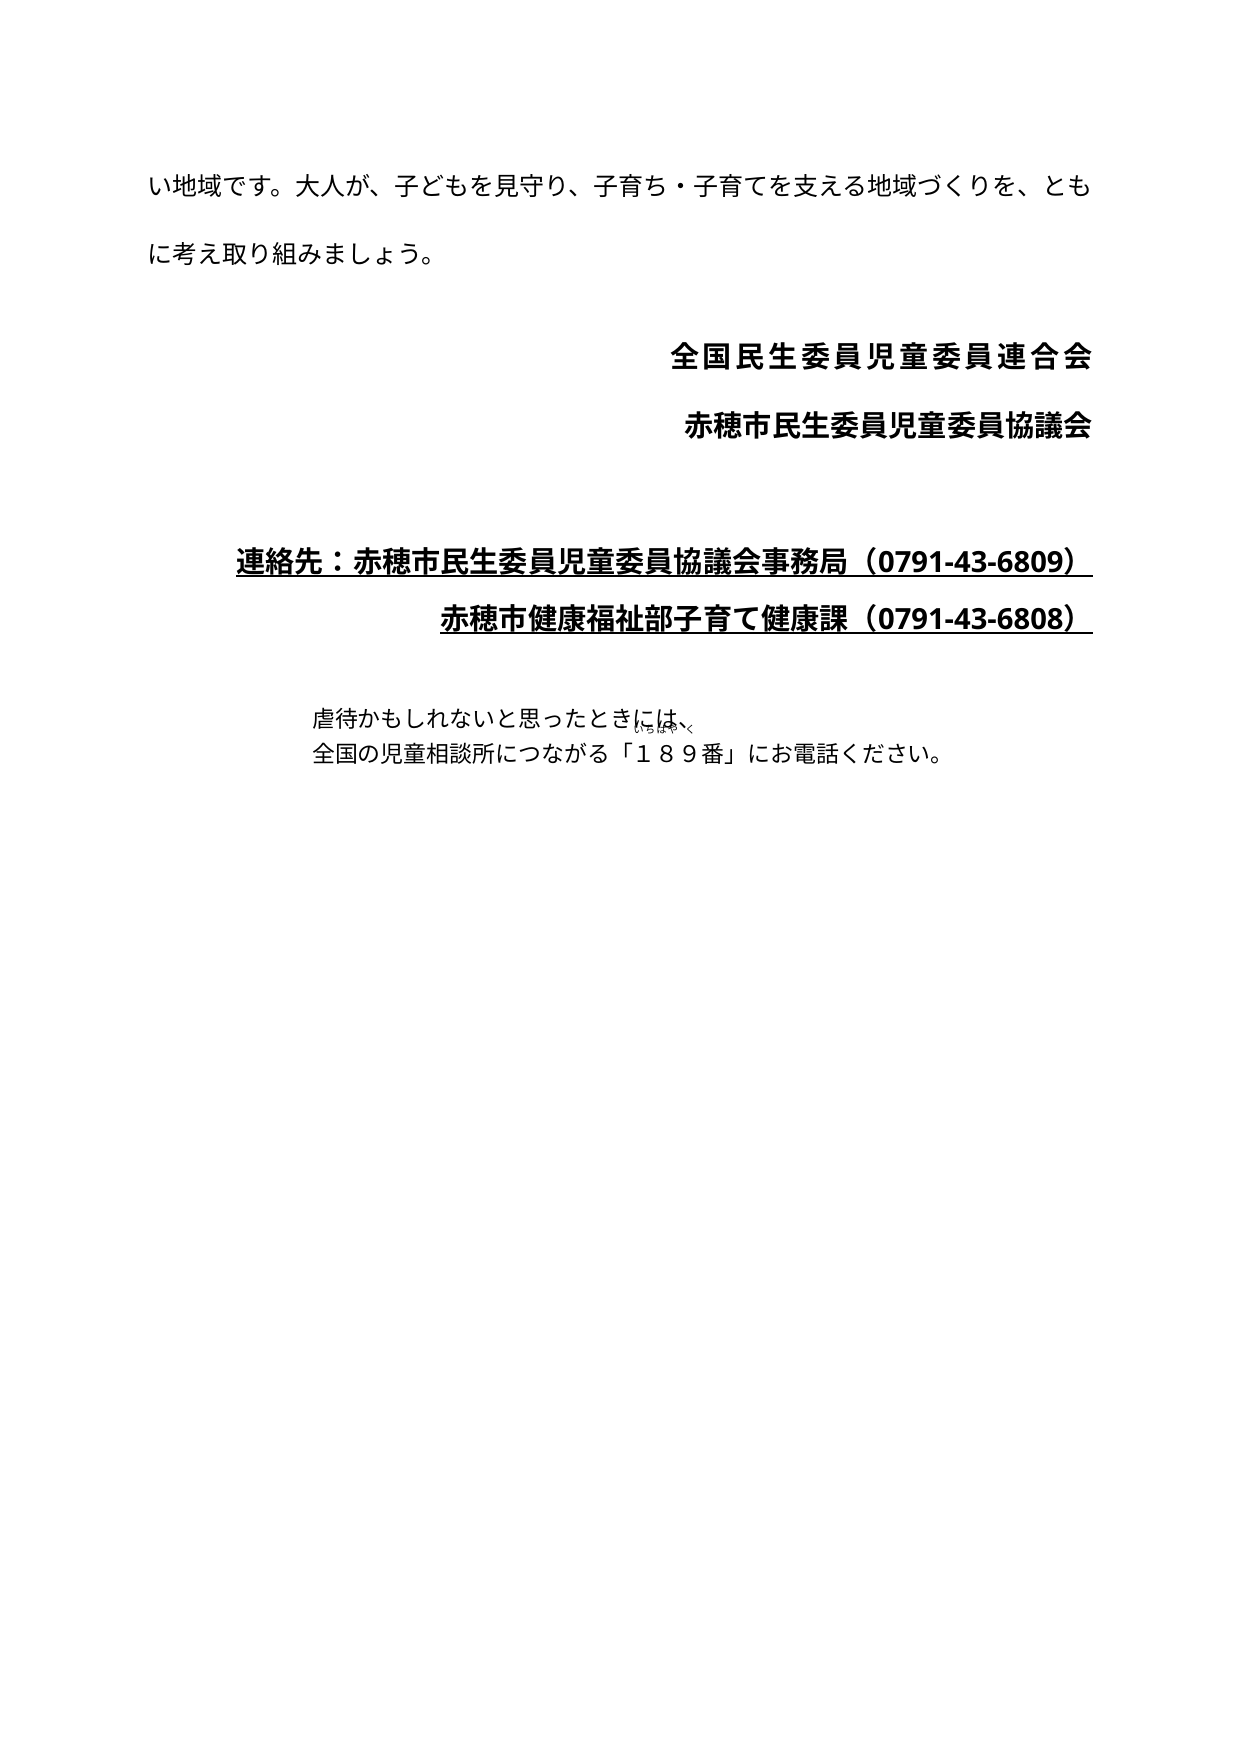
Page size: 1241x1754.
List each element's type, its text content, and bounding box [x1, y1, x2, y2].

text 赤穂市健康福祉部子育て健康課（0791-43-6808） [148, 594, 1092, 638]
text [148, 150, 1092, 287]
text 全国の児童相談所につながる「番」にお電話ください。 [312, 734, 1092, 770]
text 連絡先：赤穂市民生委員児童委員協議会事務局（0791-43-6809） [148, 526, 1092, 594]
text 全国民生委員児童委員連合会 [148, 321, 1092, 389]
text 虐待かもしれないと思ったときには、 [312, 699, 1092, 734]
text 赤穂市民生委員児童委員協議会 [148, 389, 1092, 458]
